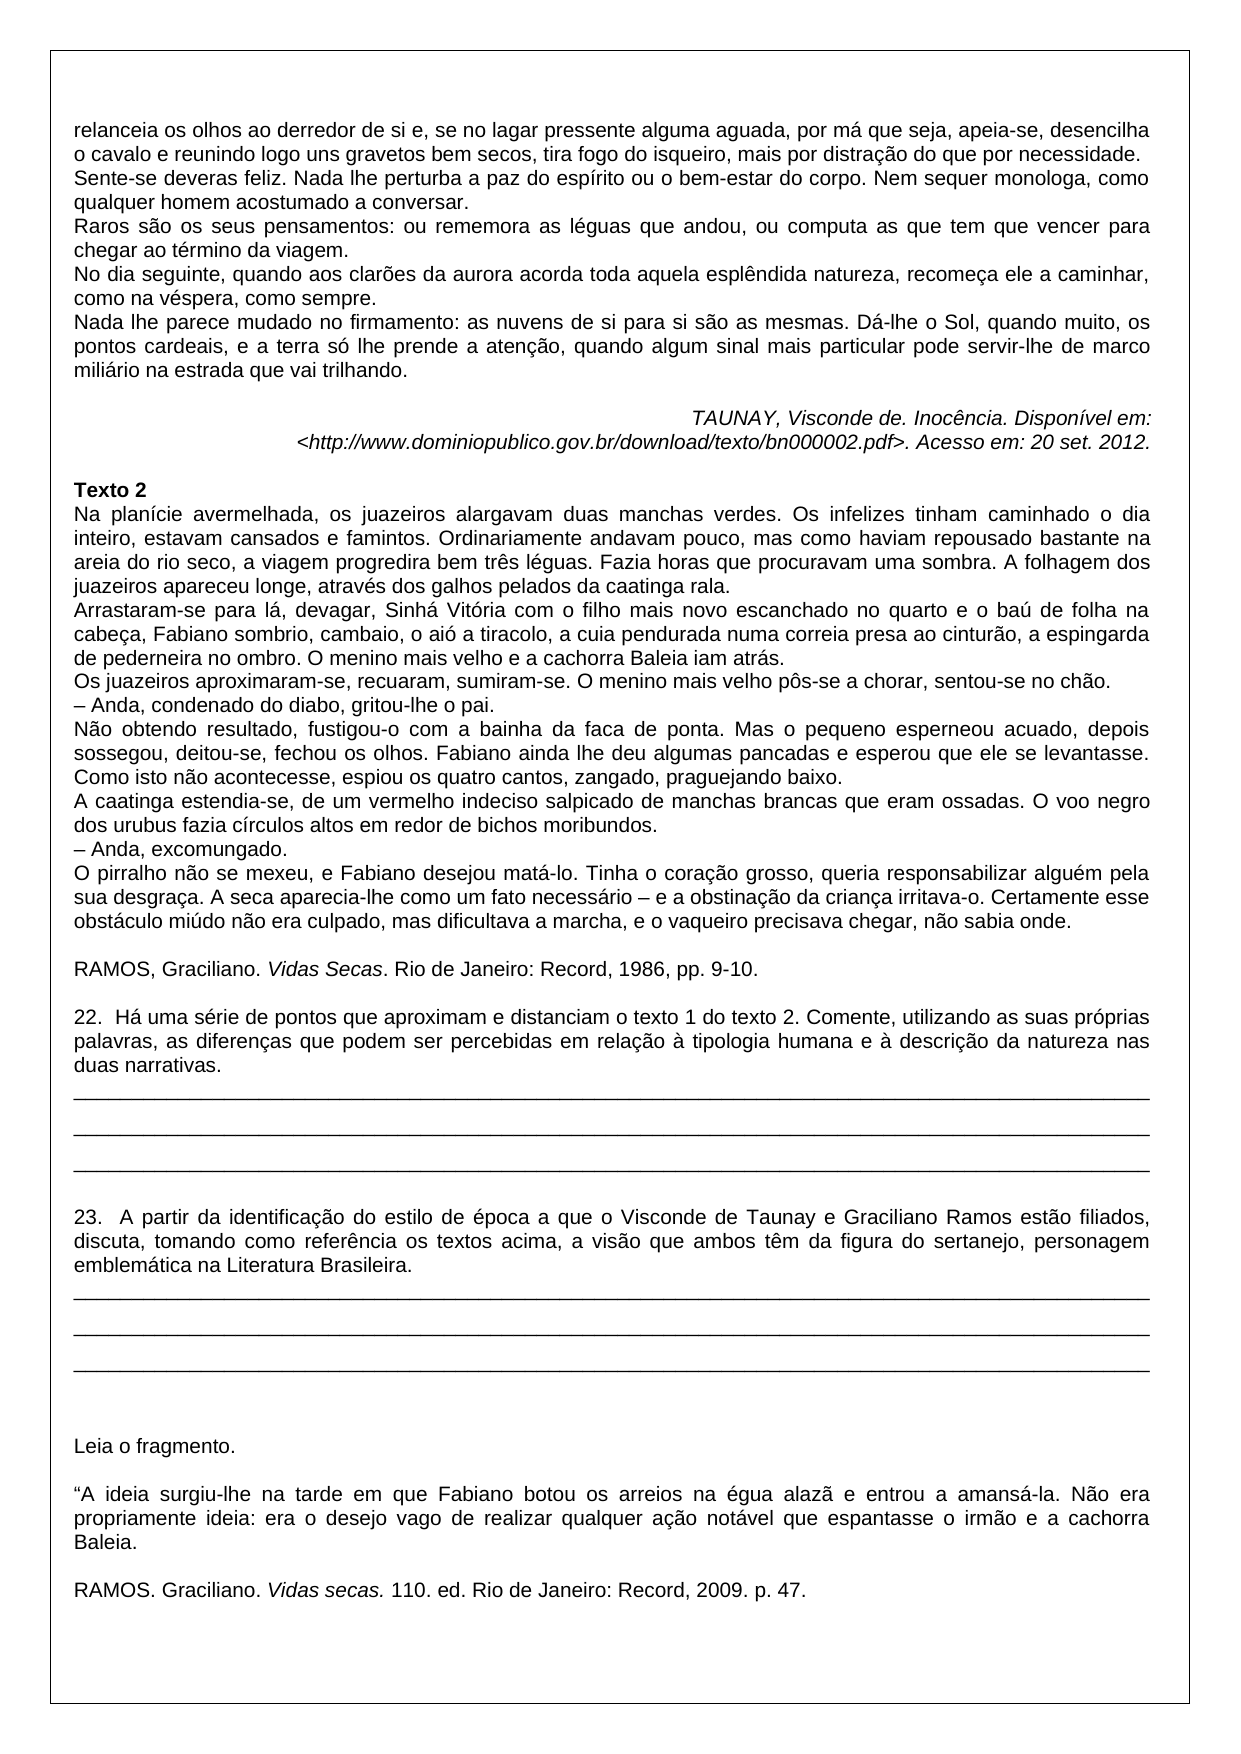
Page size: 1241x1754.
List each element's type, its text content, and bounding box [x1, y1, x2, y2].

text Não obtendo resultado, fustigou-o com a bainha da faca de ponta. Mas o pequeno esperneou acuado, depois sossegou, deitou-se, fechou os olhos. Fabiano ainda lhe deu algumas pancadas e esperou que ele se levantasse. Como isto não acontecesse, espiou os quatro cantos, zangado, praguejando baixo. [74, 717, 1152, 789]
text RAMOS, Graciliano. Vidas Secas. Rio de Janeiro: Record, 1986, pp. 9-10. [74, 957, 1152, 981]
text Texto 2 [74, 478, 1152, 502]
text Arrastaram-se para lá, devagar, Sinhá Vitória com o filho mais novo escanchado no quarto e o baú de folha na cabeça, Fabiano sombrio, cambaio, o aió a tiracolo, a cuia pendurada numa correia presa ao cinturão, a espingarda de pederneira no ombro. O menino mais velho e a cachorra Baleia iam atrás. [74, 597, 1152, 669]
text – Anda, excomungado. [74, 837, 1152, 861]
text Sente-se deveras feliz. Nada lhe perturba a paz do espírito ou o bem-estar do corpo. Nem sequer monologa, como qualquer homem acostumado a conversar. [74, 166, 1152, 214]
text No dia seguinte, quando aos clarões da aurora acorda toda aquela esplêndida natureza, recomeça ele a caminhar, como na véspera, como sempre. [74, 262, 1152, 310]
text Na planície avermelhada, os juazeiros alargavam duas manchas verdes. Os infelizes tinham caminhado o dia inteiro, estavam cansados e famintos. Ordinariamente andavam pouco, mas como haviam repousado bastante na areia do rio seco, a viagem progredira bem três léguas. Fazia horas que procuravam uma sombra. A folhagem dos juazeiros apareceu longe, através dos galhos pelados da caatinga rala. [74, 502, 1152, 597]
text 23. A partir da identificação do estilo de época a que o Visconde de Taunay e Graciliano Ramos estão filiados, discuta, tomando como referência os textos acima, a visão que ambos têm da figura do sertanejo, personagem emblemática na Literatura Brasileira. [74, 1205, 1152, 1277]
text – Anda, condenado do diabo, gritou-lhe o pai. [74, 693, 1152, 717]
text Leia o fragmento. [74, 1434, 1152, 1458]
text 22. Há uma série de pontos que aproximam e distanciam o texto 1 do texto 2. Comente, utilizando as suas próprias palavras, as diferenças que podem ser percebidas em relação à tipologia humana e à descrição da natureza nas duas narrativas. [74, 1005, 1152, 1077]
text Raros são os seus pensamentos: ou rememora as léguas que andou, ou computa as que tem que vencer para chegar ao término da viagem. [74, 214, 1152, 262]
text Nada lhe parece mudado no firmamento: as nuvens de si para si são as mesmas. Dá-lhe o Sol, quando muito, os pontos cardeais, e a terra só lhe prende a atenção, quando algum sinal mais particular pode servir-lhe de marco miliário na estrada que vai trilhando. [74, 310, 1152, 382]
text “A ideia surgiu-lhe na tarde em que Fabiano botou os arreios na égua alazã e entrou a amansá-la. Não era propriamente ideia: era o desejo vago de realizar qualquer ação notável que espantasse o irmão e a cachorra Baleia. [74, 1458, 1152, 1553]
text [74, 118, 1152, 166]
text A caatinga estendia-se, de um vermelho indeciso salpicado de manchas brancas que eram ossadas. O voo negro dos urubus fazia círculos altos em redor de bichos moribundos. [74, 789, 1152, 837]
text RAMOS. Graciliano. Vidas secas. 110. ed. Rio de Janeiro: Record, 2009. p. 47. [74, 1553, 1152, 1601]
text TAUNAY, Visconde de. Inocência. Disponível em: <http://www.dominiopublico.gov.br/download/texto/bn000002.pdf>. Acesso em: 20 set. 2012. [74, 406, 1152, 454]
text Os juazeiros aproximaram-se, recuaram, sumiram-se. O menino mais velho pôs-se a chorar, sentou-se no chão. [74, 669, 1152, 693]
text O pirralho não se mexeu, e Fabiano desejou matá-lo. Tinha o coração grosso, queria responsabilizar alguém pela sua desgraça. A seca aparecia-lhe como um fato necessário – e a obstinação da criança irritava-o. Certamente esse obstáculo miúdo não era culpado, mas dificultava a marcha, e o vaqueiro precisava chegar, não sabia onde. [74, 861, 1152, 933]
